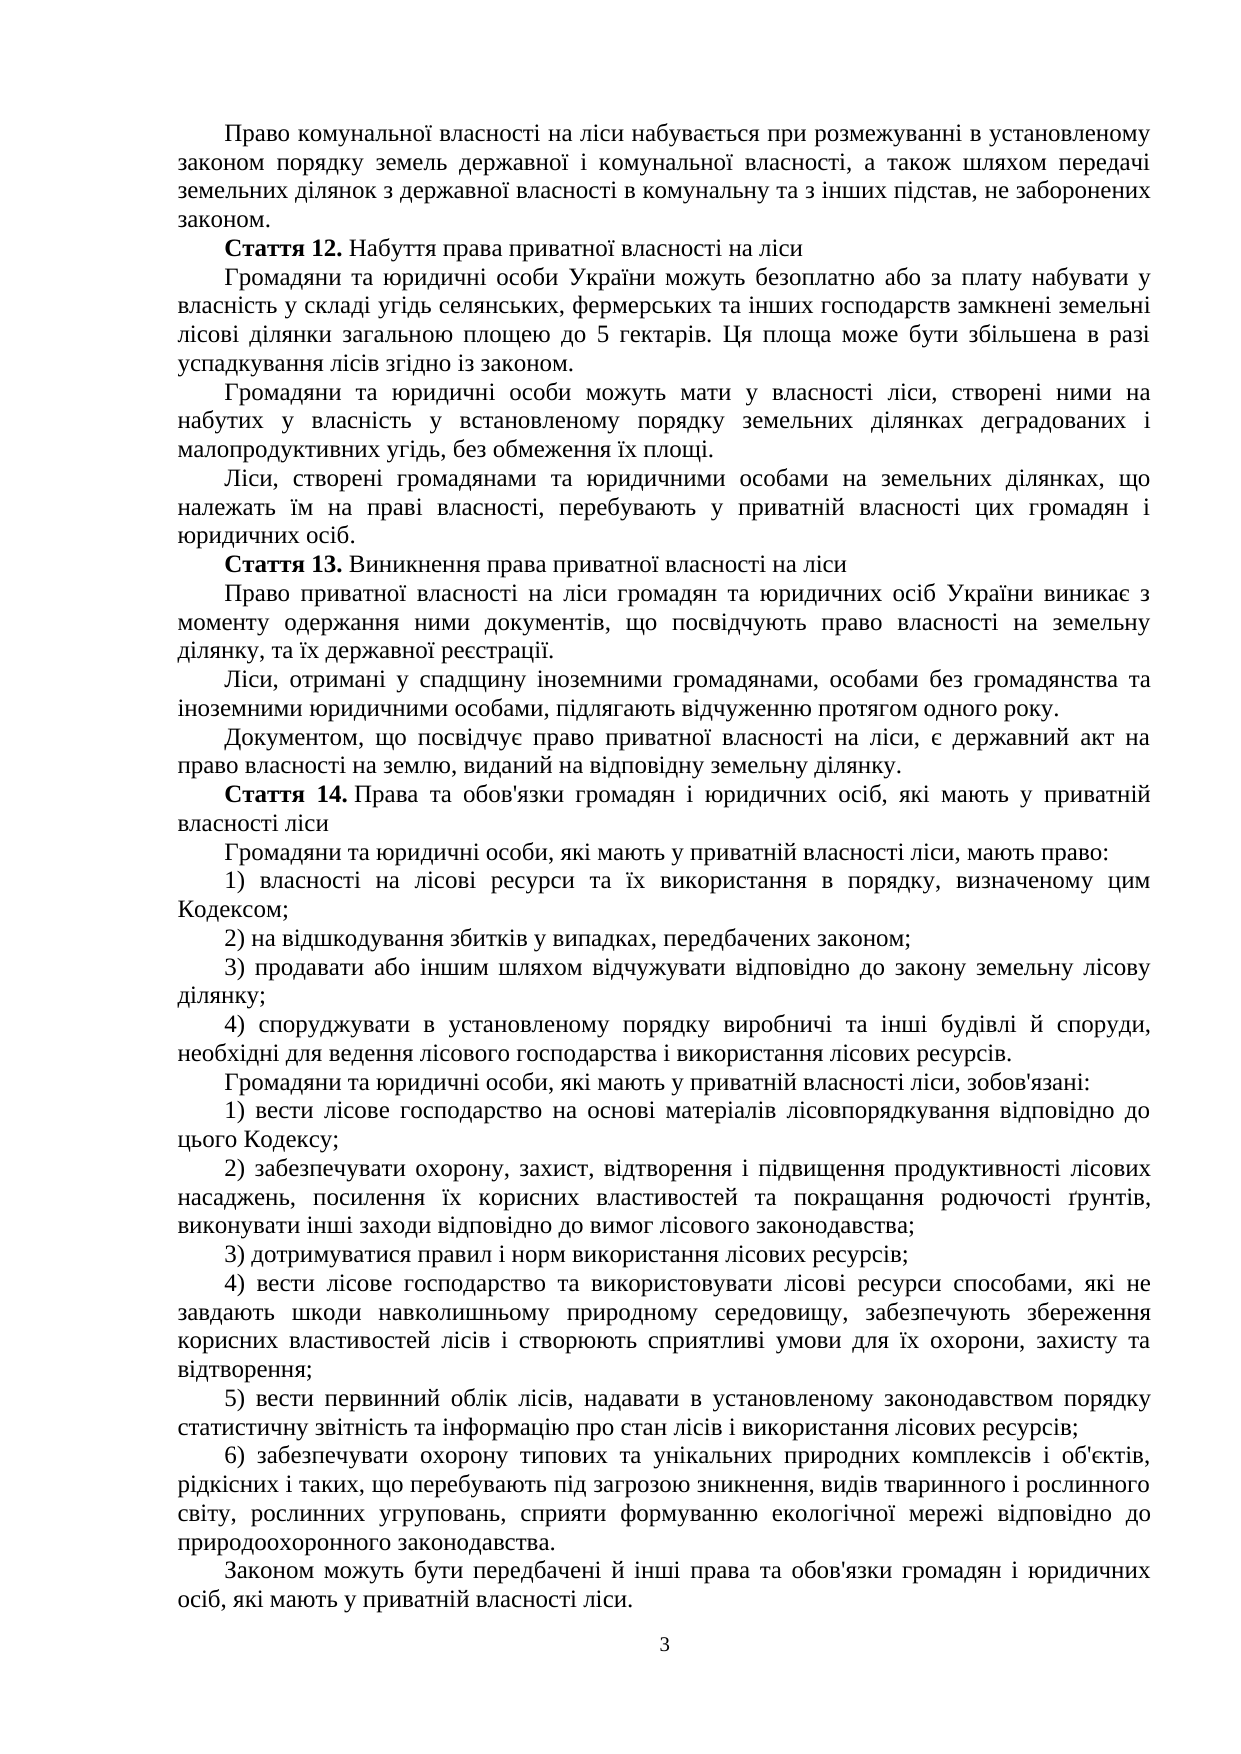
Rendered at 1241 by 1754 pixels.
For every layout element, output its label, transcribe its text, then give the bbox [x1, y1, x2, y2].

text Законом можуть бути передбачені й інші права та обов'язки громадян і юридичних осіб, які мають у приватній власності ліси. [177, 1556, 1152, 1613]
text Стаття 12. Набуття права приватної власності на ліси [177, 233, 1152, 262]
text Стаття 13. Виникнення права приватної власності на ліси [177, 549, 1152, 578]
text Ліси, створені громадянами та юридичними особами на земельних ділянках, що належать їм на праві власності, перебувають у приватній власності цих громадян і юридичних осіб. [177, 463, 1152, 549]
text Громадяни та юридичні особи, які мають у приватній власності ліси, мають право: [177, 837, 1152, 866]
text Право приватної власності на ліси громадян та юридичних осіб України виникає з моменту одержання ними документів, що посвідчують право власності на земельну ділянку, та їх державної реєстрації. [177, 578, 1152, 664]
text 2) забезпечувати охорону, захист, відтворення і підвищення продуктивності лісових насаджень, посилення їх корисних властивостей та покращання родючості ґрунтів, виконувати інші заходи відповідно до вимог лісового законодавства; [177, 1153, 1152, 1239]
text 2) на відшкодування збитків у випадках, передбачених законом; [177, 923, 1152, 952]
text 3) дотримуватися правил і норм використання лісових ресурсів; [177, 1239, 1152, 1268]
text Громадяни та юридичні особи України можуть безоплатно або за плату набувати у власність у складі угідь селянських, фермерських та інших господарств замкнені земельні лісові ділянки загальною площею до 5 гектарів. Ця площа може бути збільшена в разі успадкування лісів згідно із законом. [177, 262, 1152, 377]
text 5) вести первинний облік лісів, надавати в установленому законодавством порядку статистичну звітність та інформацію про стан лісів і використання лісових ресурсів; [177, 1383, 1152, 1441]
text Право комунальної власності на ліси набувається при розмежуванні в установленому законом порядку земель державної і комунальної власності, а також шляхом передачі земельних ділянок з державної власності в комунальну та з інших підстав, не заборонених законом. [177, 118, 1152, 233]
text Стаття 14. Права та обов'язки громадян і юридичних осіб, які мають у приватній власності ліси [177, 779, 1152, 837]
text 3) продавати або іншим шляхом відчужувати відповідно до закону земельну лісову ділянку; [177, 952, 1152, 1009]
text Громадяни та юридичні особи, які мають у приватній власності ліси, зобов'язані: [177, 1067, 1152, 1096]
text 1) вести лісове господарство на основі матеріалів лісовпорядкування відповідно до цього Кодексу; [177, 1096, 1152, 1153]
text 4) споруджувати в установленому порядку виробничі та інші будівлі й споруди, необхідні для ведення лісового господарства і використання лісових ресурсів. [177, 1009, 1152, 1067]
text 4) вести лісове господарство та використовувати лісові ресурси способами, які не завдають шкоди навколишньому природному середовищу, забезпечують збереження корисних властивостей лісів і створюють сприятливі умови для їх охорони, захисту та відтворення; [177, 1268, 1152, 1383]
text 6) забезпечувати охорону типових та унікальних природних комплексів і об'єктів, рідкісних і таких, що перебувають під загрозою зникнення, видів тваринного і рослинного світу, рослинних угруповань, сприяти формуванню екологічної мережі відповідно до природоохоронного законодавства. [177, 1441, 1152, 1556]
text Документом, що посвідчує право приватної власності на ліси, є державний акт на право власності на землю, виданий на відповідну земельну ділянку. [177, 722, 1152, 779]
text Громадяни та юридичні особи можуть мати у власності ліси, створені ними на набутих у власність у встановленому порядку земельних ділянках деградованих і малопродуктивних угідь, без обмеження їх площі. [177, 377, 1152, 463]
text 1) власності на лісові ресурси та їх використання в порядку, визначеному цим Кодексом; [177, 866, 1152, 923]
text Ліси, отримані у спадщину іноземними громадянами, особами без громадянства та іноземними юридичними особами, підлягають відчуженню протягом одного року. [177, 664, 1152, 722]
